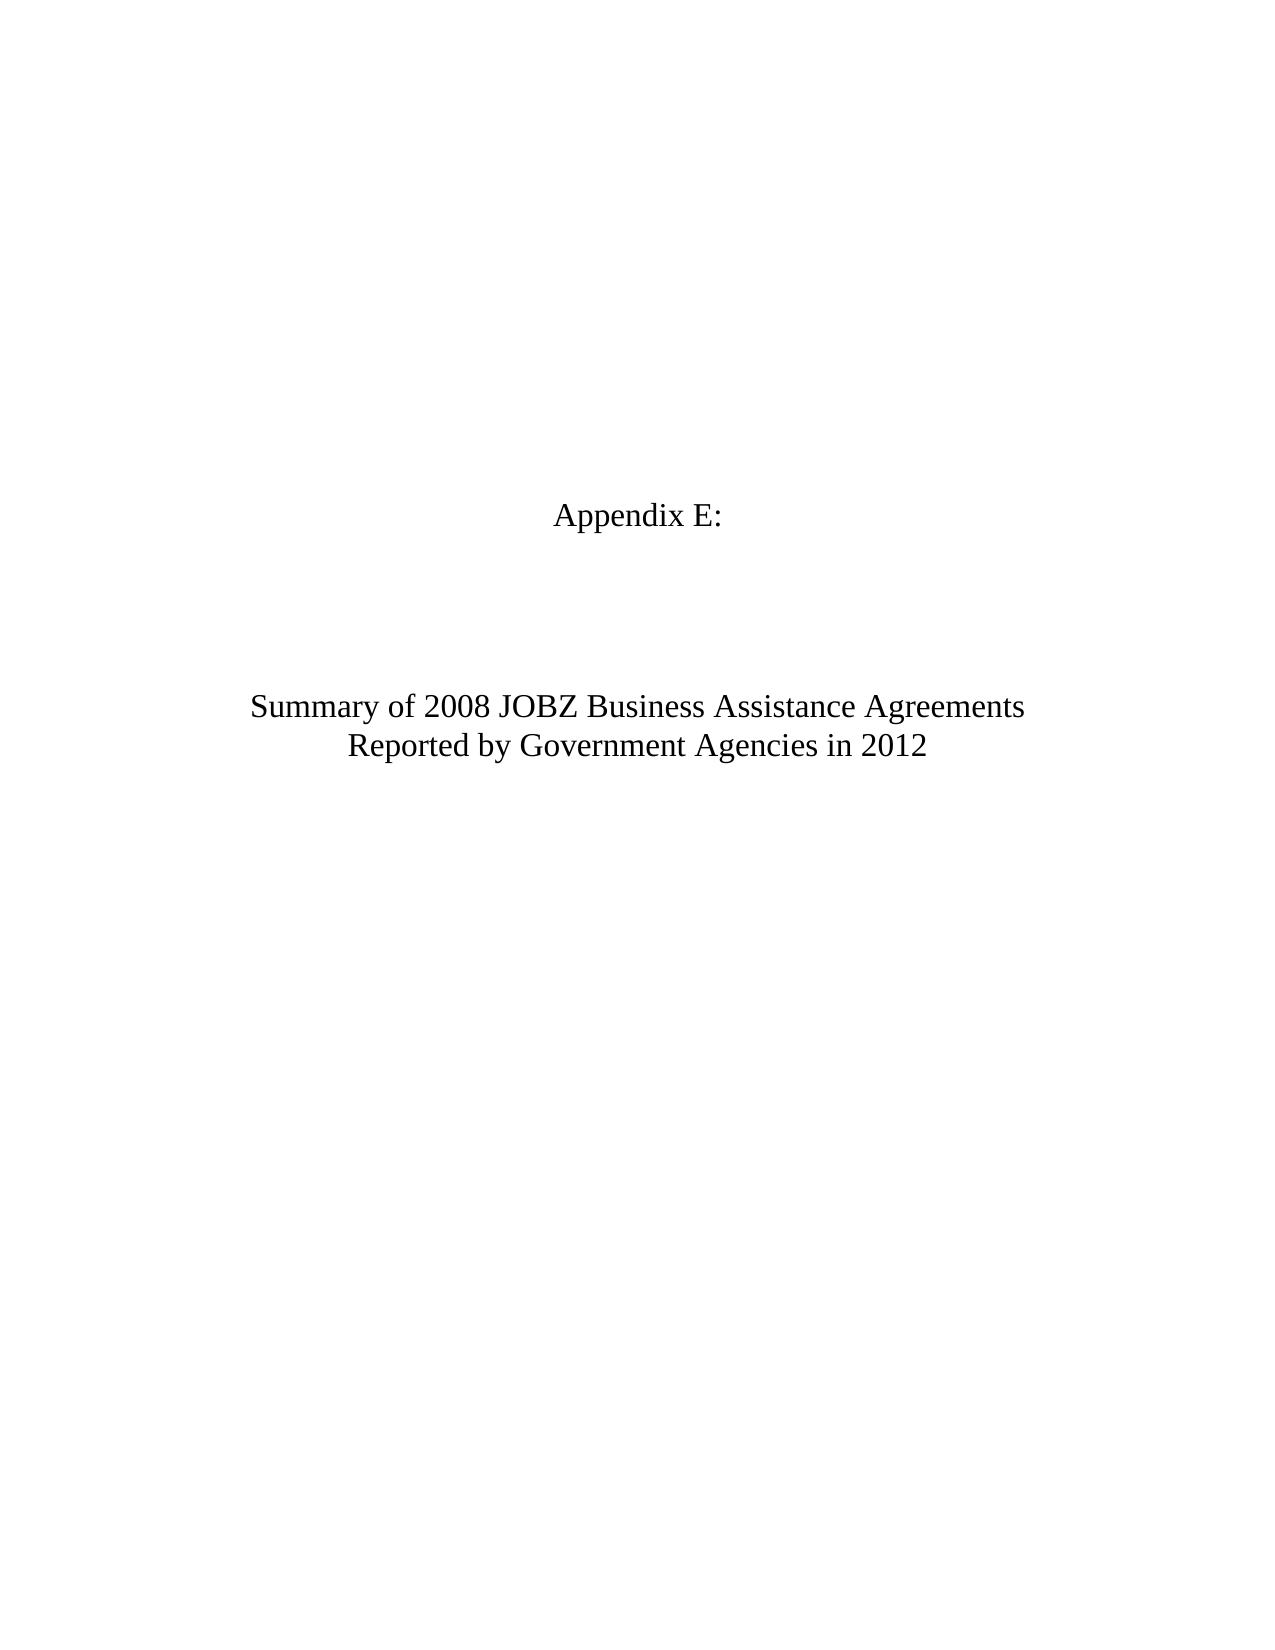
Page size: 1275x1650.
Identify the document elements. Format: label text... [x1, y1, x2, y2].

text Appendix E: [150, 495, 1125, 533]
text Reported by Government Agencies in 2012 [150, 725, 1125, 763]
text Summary of 2008 JOBZ Business Assistance Agreements [150, 687, 1125, 725]
